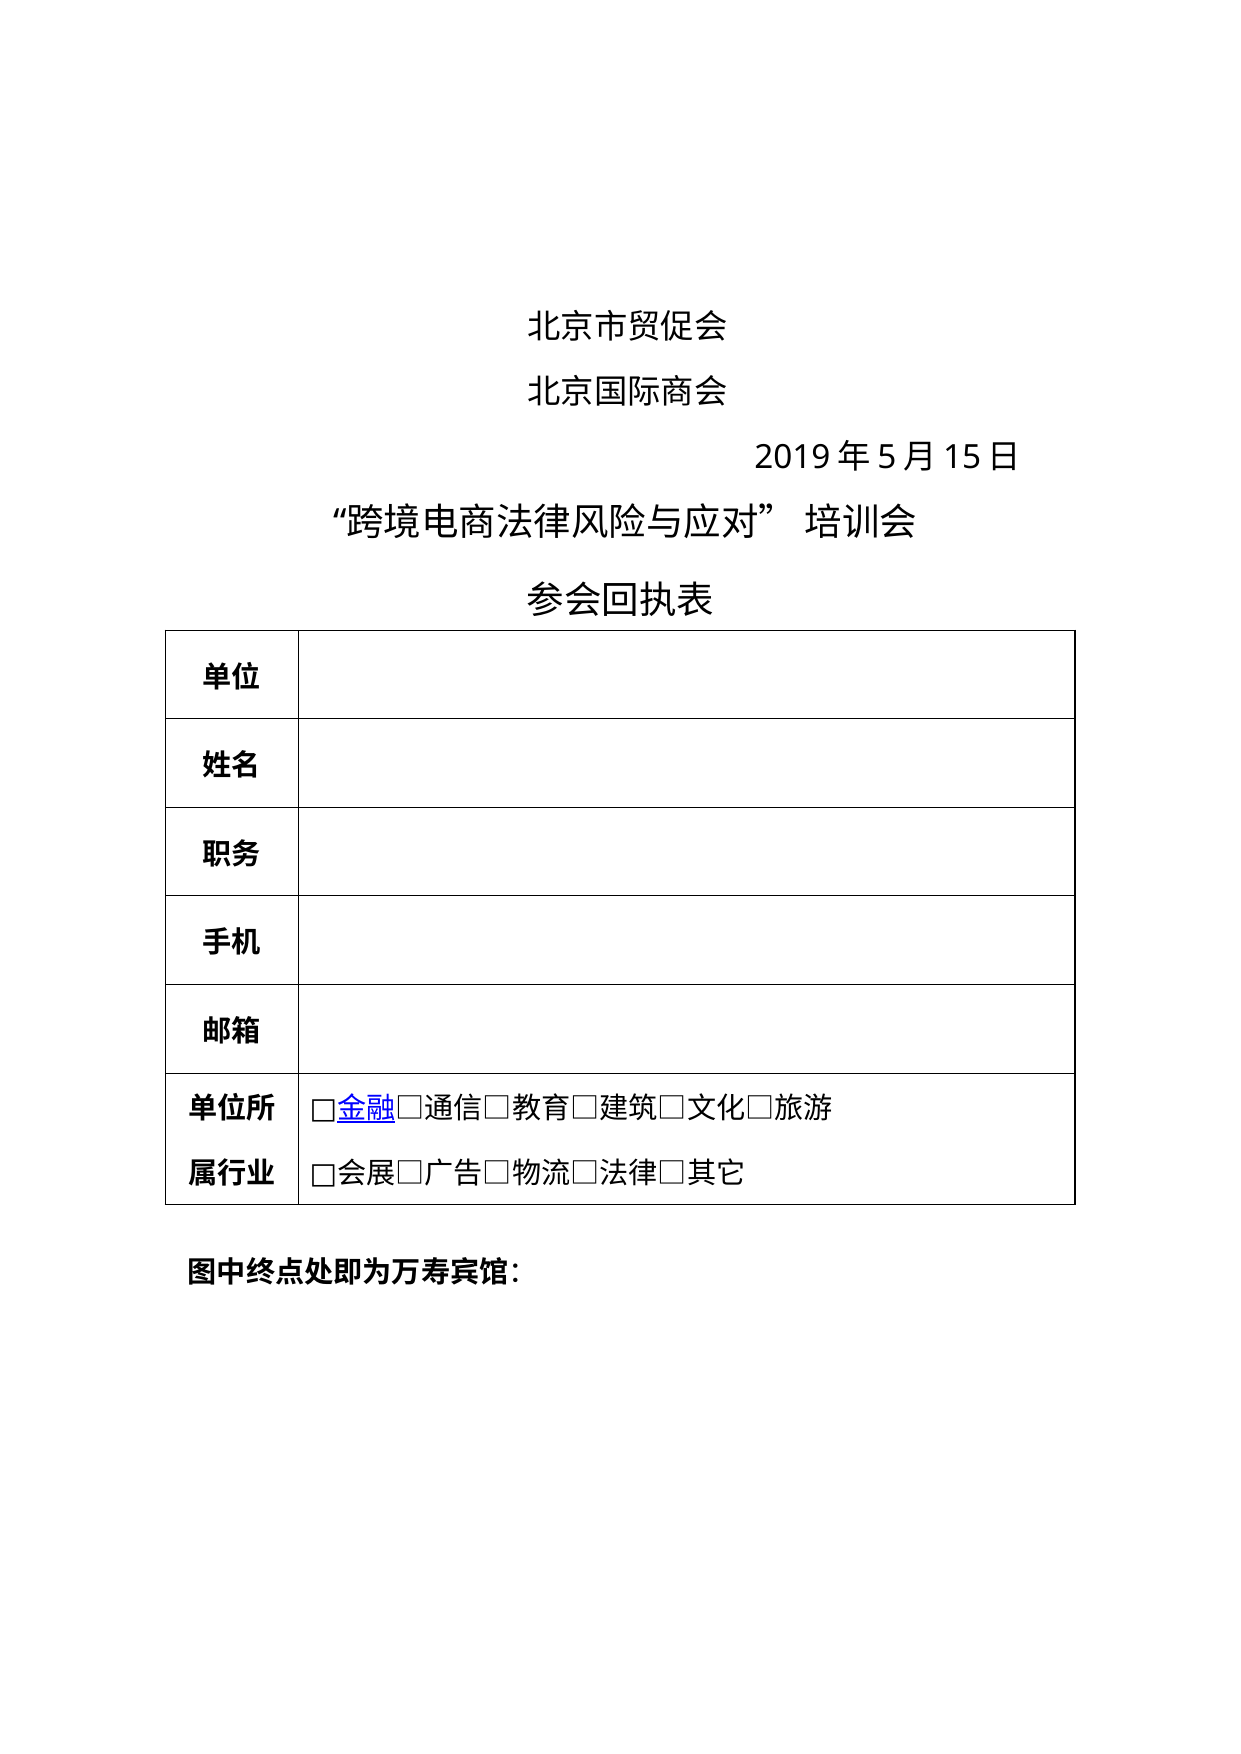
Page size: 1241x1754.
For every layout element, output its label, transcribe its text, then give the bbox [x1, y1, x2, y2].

text 北京市贸促会 [187, 292, 1053, 357]
table_cell [299, 896, 1074, 984]
table_cell [299, 719, 1074, 807]
table_cell 职务 [166, 808, 298, 895]
table_header [299, 631, 1074, 718]
text “跨境电商法律风险与应对” 培训会 [187, 487, 1053, 552]
text 2019年5月15日 [187, 422, 1053, 487]
table_cell 单位所属行业 [166, 1074, 298, 1204]
table_header 单位 [166, 631, 298, 718]
table_cell [299, 985, 1074, 1073]
text 参会回执表 [187, 564, 1053, 629]
table_cell □金融□通信□教育□建筑□文化□旅游 □会展□广告□物流□法律□其它 [299, 1074, 1074, 1204]
table_cell 姓名 [166, 719, 298, 807]
table_cell 手机 [166, 896, 298, 984]
table_cell 邮箱 [166, 985, 298, 1073]
text 图中终点处即为万寿宾馆： [187, 1237, 1053, 1302]
table_cell [299, 808, 1074, 895]
text 北京国际商会 [187, 357, 1053, 422]
